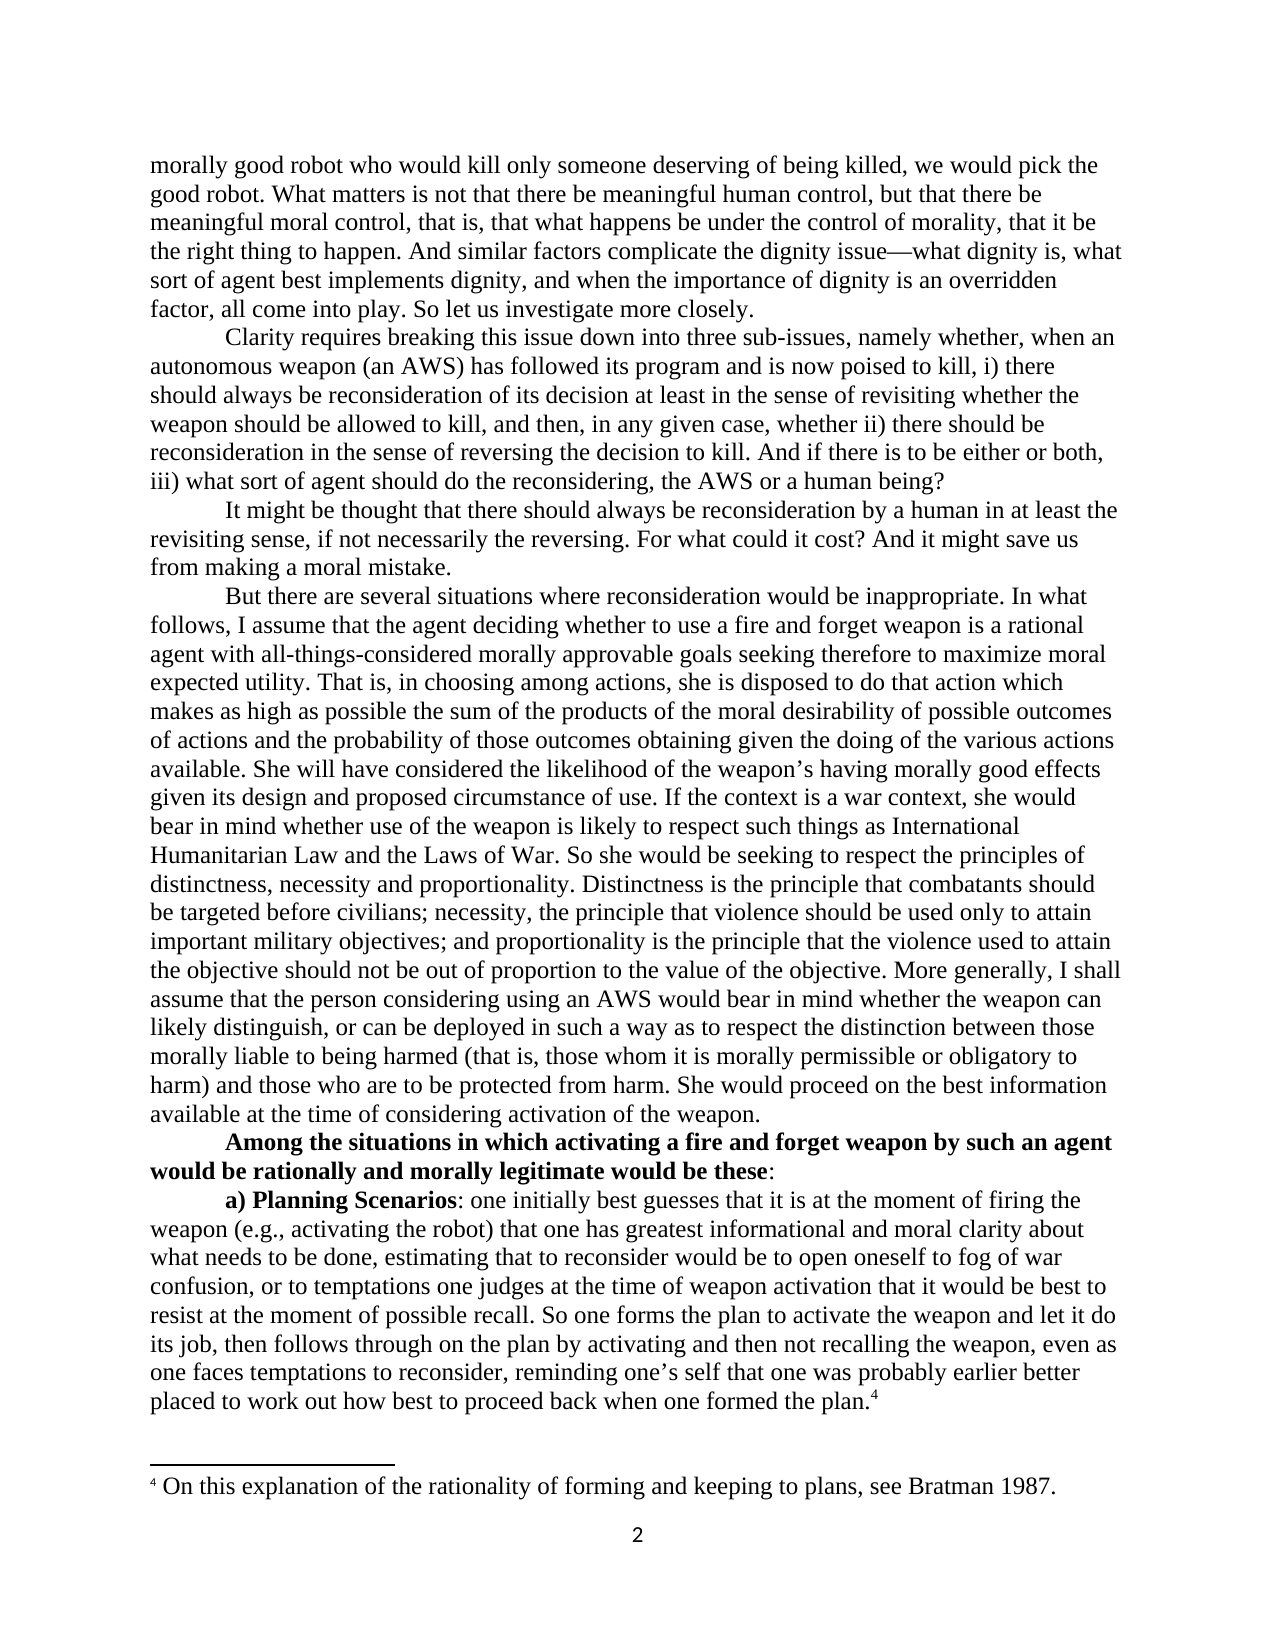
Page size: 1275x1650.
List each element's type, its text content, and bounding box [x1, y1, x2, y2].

text Clarity requires breaking this issue down into three sub-issues, namely whether, when an autonomous weapon (an AWS) has followed its program and is now poised to kill, i) there should always be reconsideration of its decision at least in the sense of revisiting whether the weapon should be allowed to kill, and then, in any given case, whether ii) there should be reconsideration in the sense of reversing the decision to kill. And if there is to be either or both, iii) what sort of agent should do the reconsidering, the AWS or a human being? [150, 322, 1125, 495]
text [150, 150, 1125, 322]
text But there are several situations where reconsideration would be inappropriate. In what follows, I assume that the agent deciding whether to use a fire and forget weapon is a rational agent with all-things-considered morally approvable goals seeking therefore to maximize moral expected utility. That is, in choosing among actions, she is disposed to do that action which makes as high as possible the sum of the products of the moral desirability of possible outcomes of actions and the probability of those outcomes obtaining given the doing of the various actions available. She will have considered the likelihood of the weapon’s having morally good effects given its design and proposed circumstance of use. If the context is a war context, she would bear in mind whether use of the weapon is likely to respect such things as International Humanitarian Law and the Laws of War. So she would be seeking to respect the principles of distinctness, necessity and proportionality. Distinctness is the principle that combatants should be targeted before civilians; necessity, the principle that violence should be used only to attain important military objectives; and proportionality is the principle that the violence used to attain the objective should not be out of proportion to the value of the objective. More generally, I shall assume that the person considering using an AWS would bear in mind whether the weapon can likely distinguish, or can be deployed in such a way as to respect the distinction between those morally liable to being harmed (that is, those whom it is morally permissible or obligatory to harm) and those who are to be protected from harm. She would proceed on the best information available at the time of considering activation of the weapon. [150, 581, 1125, 1127]
text a) Planning Scenarios: one initially best guesses that it is at the moment of firing the weapon (e.g., activating the robot) that one has greatest informational and moral clarity about what needs to be done, estimating that to reconsider would be to open oneself to fog of war confusion, or to temptations one judges at the time of weapon activation that it would be best to resist at the moment of possible recall. So one forms the plan to activate the weapon and let it do its job, then follows through on the plan by activating and then not recalling the weapon, even as one faces temptations to reconsider, reminding one’s self that one was probably earlier better placed to work out how best to proceed back when one formed the plan. [150, 1185, 1125, 1415]
text Among the situations in which activating a fire and forget weapon by such an agent would be rationally and morally legitimate would be these: [150, 1127, 1125, 1185]
text It might be thought that there should always be reconsideration by a human in at least the revisiting sense, if not necessarily the reversing. For what could it cost? And it might save us from making a moral mistake. [150, 495, 1125, 581]
